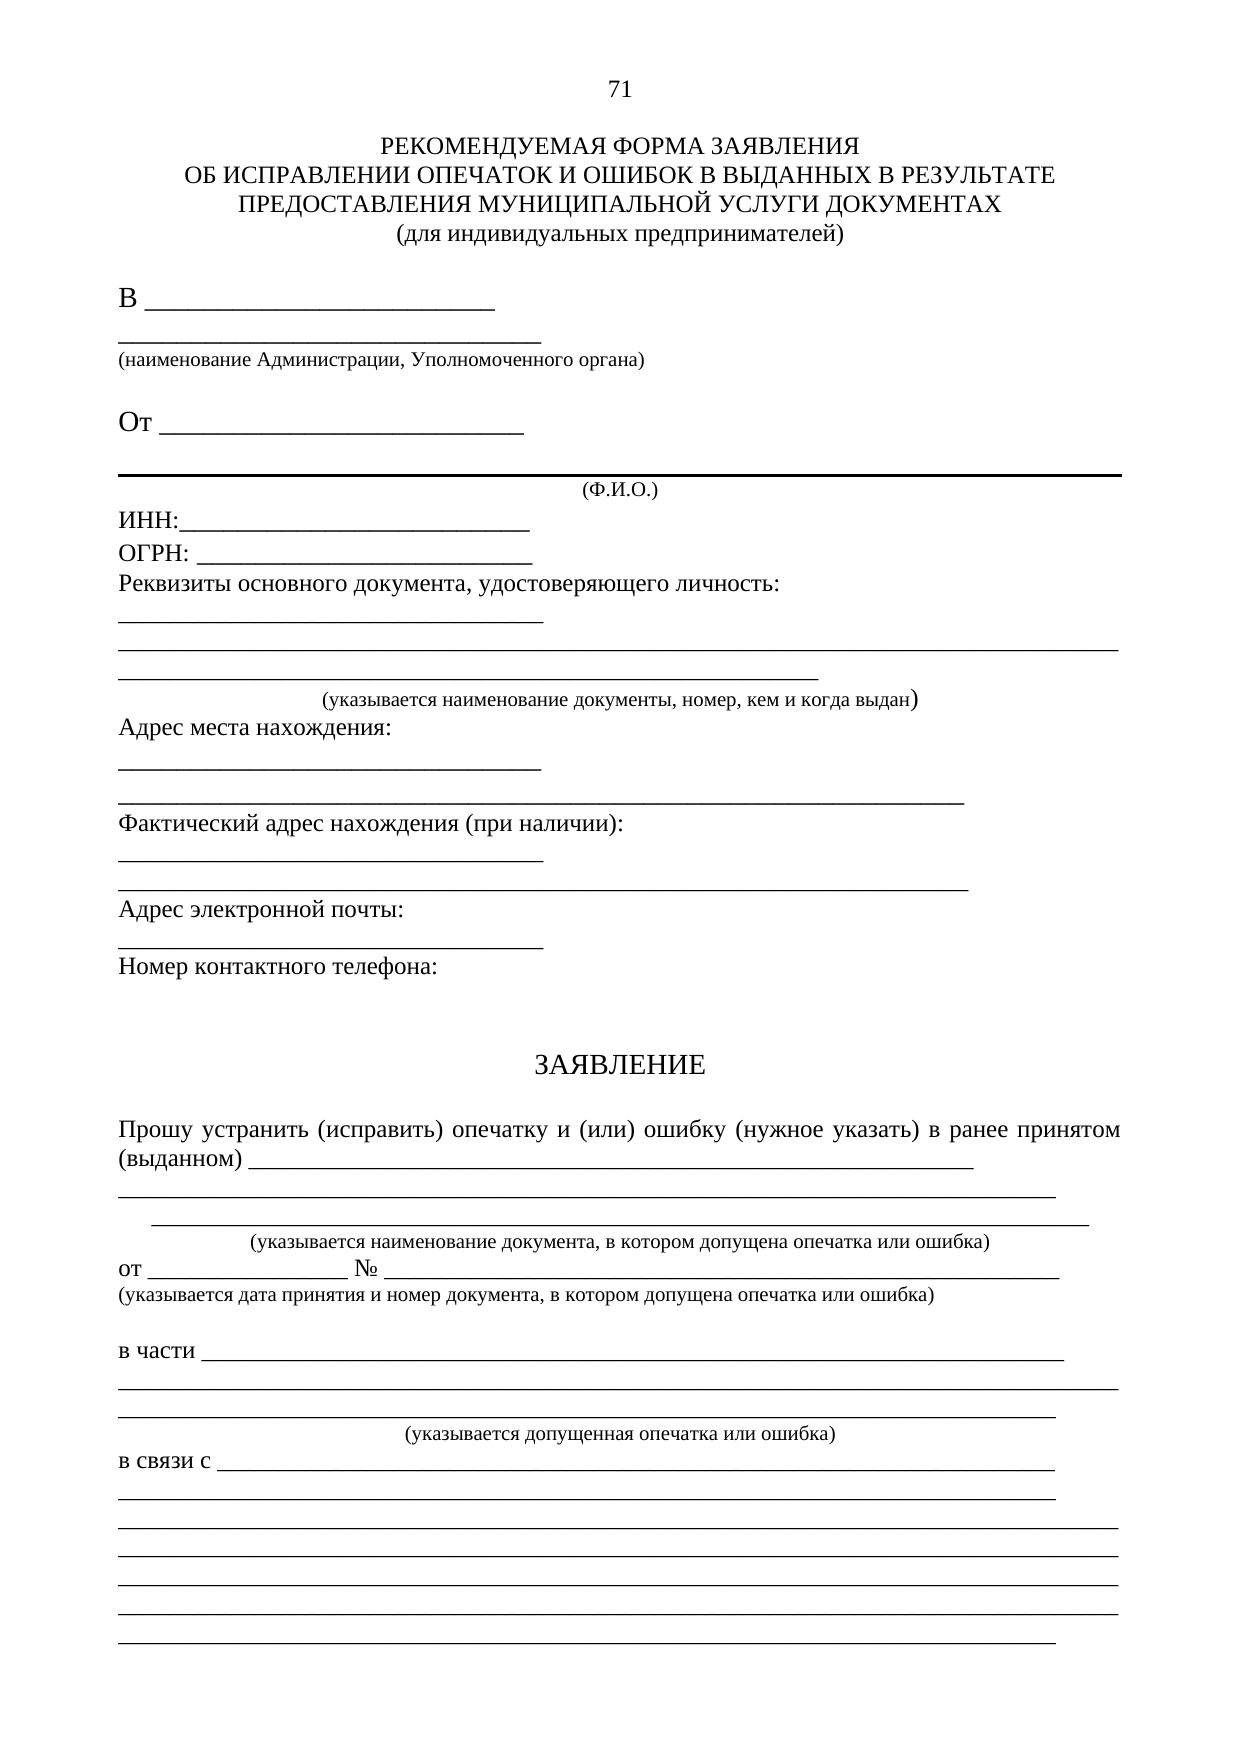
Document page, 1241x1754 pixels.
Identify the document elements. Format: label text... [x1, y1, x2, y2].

text ИНН:________________________ [118, 501, 1122, 534]
text В ________________________ [118, 280, 1122, 313]
text ___________________________________________________________________________ [118, 1474, 1122, 1503]
text (Ф.И.О.) [118, 477, 1122, 501]
text Реквизиты основного документа, удостоверяющего личность: [118, 568, 1122, 597]
text Номер контактного телефона: [118, 951, 1122, 980]
text в части _____________________________________________________________________ [118, 1335, 1122, 1364]
text ___________________________________________________________________________________________________________________________________________________________________________________________________________________________________________________________________________________________________________________________________________________________________________________________________________ [118, 1503, 1122, 1646]
text ОБ ИСПРАВЛЕНИИ ОПЕЧАТОК И ОШИБОК В ВЫДАННЫХ В РЕЗУЛЬТАТЕ ПРЕДОСТАВЛЕНИЯ МУНИЦИПАЛЬНОЙ УСЛУГИ ДОКУМЕНТАХ [118, 160, 1122, 218]
text ___________________________________________________________________________ [118, 1172, 1122, 1201]
text Адрес места нахождения: [118, 712, 1122, 741]
text РЕКОМЕНДУЕМАЯ ФОРМА ЗАЯВЛЕНИЯ [118, 131, 1122, 160]
text Адрес электронной почты: [118, 894, 1122, 923]
text _____________________________ __________________________________________________________ [118, 741, 1122, 808]
text (указывается наименование документы, номер, кем и когда выдан) [118, 683, 1122, 712]
text __________________________________ [118, 923, 1122, 951]
text от ________________ № ______________________________________________________ [118, 1253, 1122, 1282]
text __________________________________ [118, 597, 1122, 626]
text ___________________________________________________________________________________________________________________________________________________________ [118, 1364, 1122, 1421]
text Прошу устранить (исправить) опечатку и (или) ошибку (нужное указать) в ранее принятом (выданном) __________________________________________________________ [118, 1114, 1122, 1172]
text ___________________________________________________________________________ (указывается наименование документа, в котором допущена опечатка или ошибка) [118, 1201, 1122, 1253]
text ________________________________________________________________________________________________________________________________________ [118, 626, 1122, 683]
text (для индивидуальных предпринимателей) [118, 218, 1122, 246]
text (указывается дата принятия и номер документа, в котором допущена опечатка или ошибка) [118, 1282, 1122, 1306]
text ОГРН: _______________________ [118, 534, 1122, 568]
text Фактический адрес нахождения (при наличии): [118, 808, 1122, 836]
text _____________________________ [118, 313, 1122, 347]
text в связи с ___________________________________________________________________ [118, 1445, 1122, 1474]
text (указывается допущенная опечатка или ошибка) [118, 1421, 1122, 1445]
text (наименование Администрации, Уполномоченного органа) [118, 347, 1122, 371]
text __________________________________ ____________________________________________________________________ [118, 836, 1122, 894]
text От _________________________ [118, 404, 1122, 438]
text ЗАЯВЛЕНИЕ [118, 1047, 1122, 1081]
